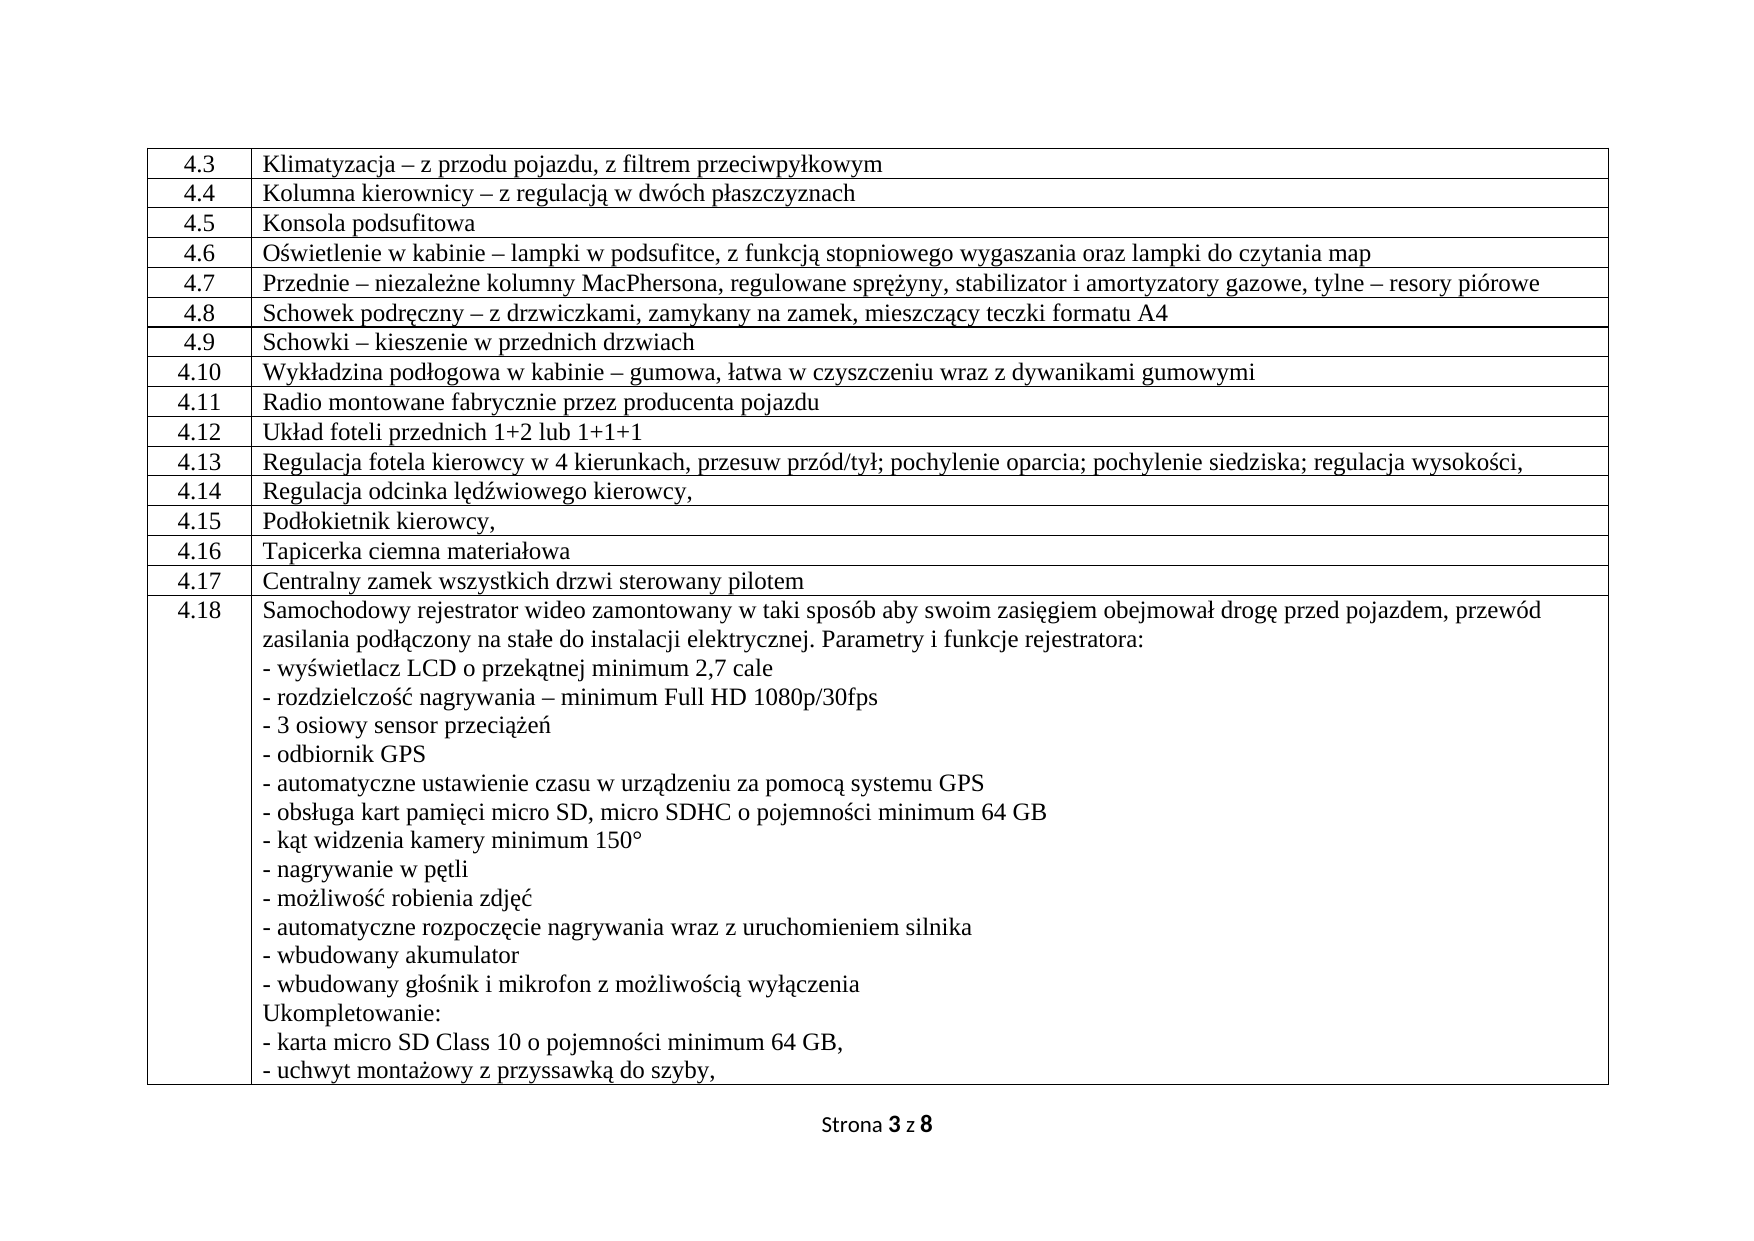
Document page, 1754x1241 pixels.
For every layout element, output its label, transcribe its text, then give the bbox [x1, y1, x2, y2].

table_cell Radio montowane fabrycznie przez producenta pojazdu [252, 387, 1608, 416]
table_cell 4.18 [148, 596, 251, 1084]
table_cell 4.4 [148, 179, 251, 207]
table_cell Regulacja odcinka lędźwiowego kierowcy, [252, 476, 1608, 505]
table_cell 4.16 [148, 536, 251, 565]
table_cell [252, 596, 1608, 1084]
table_cell 4.13 [148, 447, 251, 475]
table_cell 4.3 [148, 149, 251, 177]
table_cell Centralny zamek wszystkich drzwi sterowany pilotem [252, 566, 1608, 594]
table_cell Przednie – niezależne kolumny MacPhersona, regulowane sprężyny, stabilizator i amortyzatory gazowe, tylne – resory piórowe [252, 268, 1608, 297]
table_cell Wykładzina podłogowa w kabinie – gumowa, łatwa w czyszczeniu wraz z dywanikami gumowymi [252, 357, 1608, 386]
table_cell Kolumna kierownicy – z regulacją w dwóch płaszczyznach [252, 179, 1608, 207]
table_cell 4.9 [148, 328, 251, 356]
table_cell 4.15 [148, 506, 251, 535]
table_cell Schowek podręczny – z drzwiczkami, zamykany na zamek, mieszczący teczki formatu A4 [252, 298, 1608, 326]
table_cell Schowki – kieszenie w przednich drzwiach [252, 328, 1608, 356]
table_cell 4.17 [148, 566, 251, 594]
table_cell 4.7 [148, 268, 251, 297]
table_cell 4.12 [148, 417, 251, 446]
table_cell Tapicerka ciemna materiałowa [252, 536, 1608, 565]
table_cell 4.6 [148, 238, 251, 267]
table_cell Konsola podsufitowa [252, 208, 1608, 237]
table_cell 4.10 [148, 357, 251, 386]
table_cell Klimatyzacja – z przodu pojazdu, z filtrem przeciwpyłkowym [252, 149, 1608, 177]
table_cell Podłokietnik kierowcy, [252, 506, 1608, 535]
table_cell Układ foteli przednich 1+2 lub 1+1+1 [252, 417, 1608, 446]
table_cell 4.11 [148, 387, 251, 416]
table_cell Oświetlenie w kabinie – lampki w podsufitce, z funkcją stopniowego wygaszania oraz lampki do czytania map [252, 238, 1608, 267]
table_cell Regulacja fotela kierowcy w 4 kierunkach, przesuw przód/tył; pochylenie oparcia; pochylenie siedziska; regulacja wysokości, [252, 447, 1608, 475]
table_cell 4.14 [148, 476, 251, 505]
table_cell 4.8 [148, 298, 251, 326]
table_cell 4.5 [148, 208, 251, 237]
